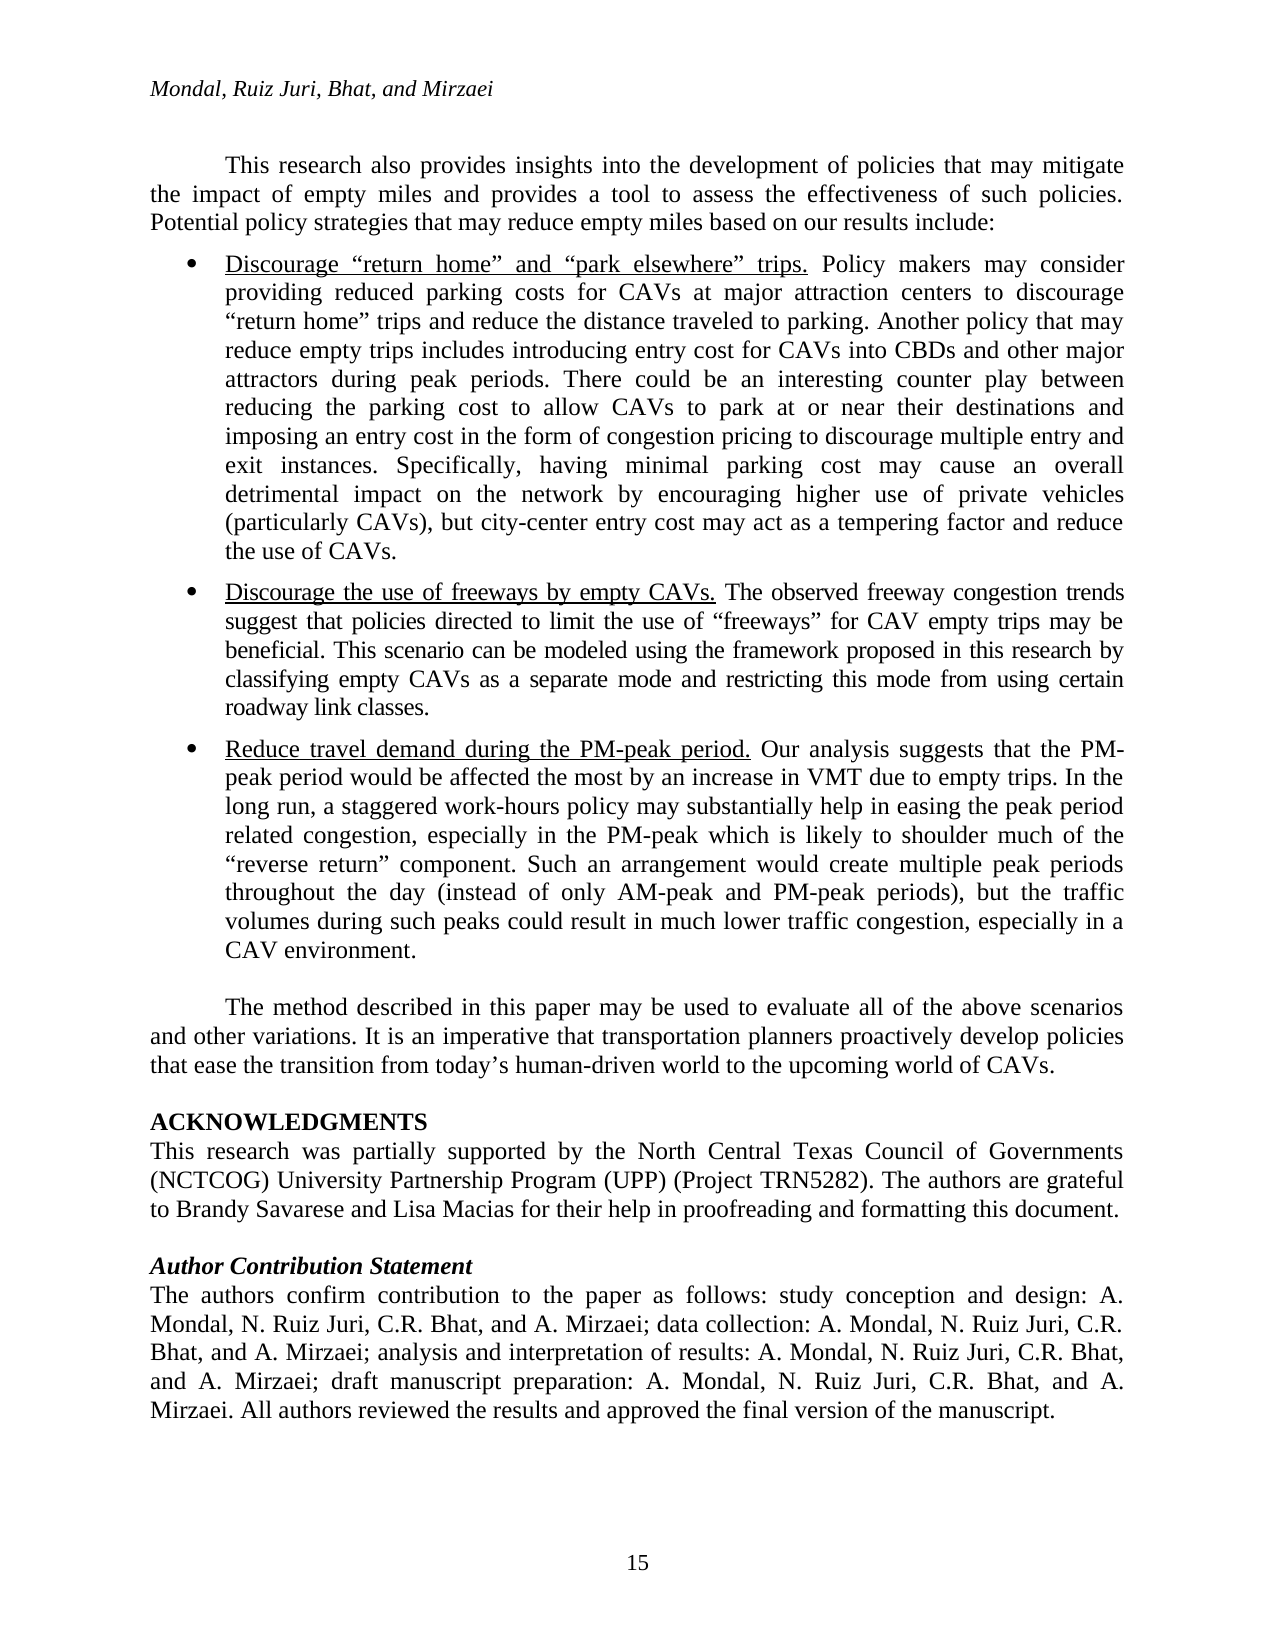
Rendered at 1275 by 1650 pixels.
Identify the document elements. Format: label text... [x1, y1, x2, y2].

list Discourage the use of freeways by empty CAVs. The observed freeway congestion trends suggest that policies directed to limit the use of “freeways” for CAV empty trips may be beneficial. This scenario can be modeled using the framework proposed in this research by classifying empty CAVs as a separate mode and restricting this mode from using certain roadway link classes. [187, 577, 1125, 721]
text The authors confirm contribution to the paper as follows: study conception and design: A. Mondal, N. Ruiz Juri, C.R. Bhat, and A. Mirzaei; data collection: A. Mondal, N. Ruiz Juri, C.R. Bhat, and A. Mirzaei; analysis and interpretation of results: A. Mondal, N. Ruiz Juri, C.R. Bhat, and A. Mirzaei; draft manuscript preparation: A. Mondal, N. Ruiz Juri, C.R. Bhat, and A. Mirzaei. All authors reviewed the results and approved the final version of the manuscript. [150, 1280, 1125, 1424]
list Discourage “return home” and “park elsewhere” trips. Policy makers may consider providing reduced parking costs for CAVs at major attraction centers to discourage “return home” trips and reduce the distance traveled to parking. Another policy that may reduce empty trips includes introducing entry cost for CAVs into CBDs and other major attractors during peak periods. There could be an interesting counter play between reducing the parking cost to allow CAVs to park at or near their destinations and imposing an entry cost in the form of congestion pricing to discourage multiple entry and exit instances. Specifically, having minimal parking cost may cause an overall detrimental impact on the network by encouraging higher use of private vehicles (particularly CAVs), but city-center entry cost may act as a tempering factor and reduce the use of CAVs. [187, 249, 1125, 565]
list The method described in this paper may be used to evaluate all of the above scenarios and other variations. It is an imperative that transportation planners proactively develop policies that ease the transition from today’s human-driven world to the upcoming world of CAVs. [150, 992, 1125, 1079]
text This research also provides insights into the development of policies that may mitigate the impact of empty miles and provides a tool to assess the effectiveness of such policies. Potential policy strategies that may reduce empty miles based on our results include: [150, 150, 1125, 236]
text Author Contribution Statement [150, 1251, 1125, 1280]
list Reduce travel demand during the PM-peak period. Our analysis suggests that the PM-peak period would be affected the most by an increase in VMT due to empty trips. In the long run, a staggered work-hours policy may substantially help in easing the peak period related congestion, especially in the PM-peak which is likely to shoulder much of the “reverse return” component. Such an arrangement would create multiple peak periods throughout the day (instead of only AM-peak and PM-peak periods), but the traffic volumes during such peaks could result in much lower traffic congestion, especially in a CAV environment. [187, 734, 1125, 964]
text This research was partially supported by the North Central Texas Council of Governments (NCTCOG) University Partnership Program (UPP) (Project TRN5282). The authors are grateful to Brandy Savarese and Lisa Macias for their help in proofreading and formatting this document. [150, 1136, 1125, 1222]
subtitle Acknowledgments [150, 1107, 1125, 1136]
